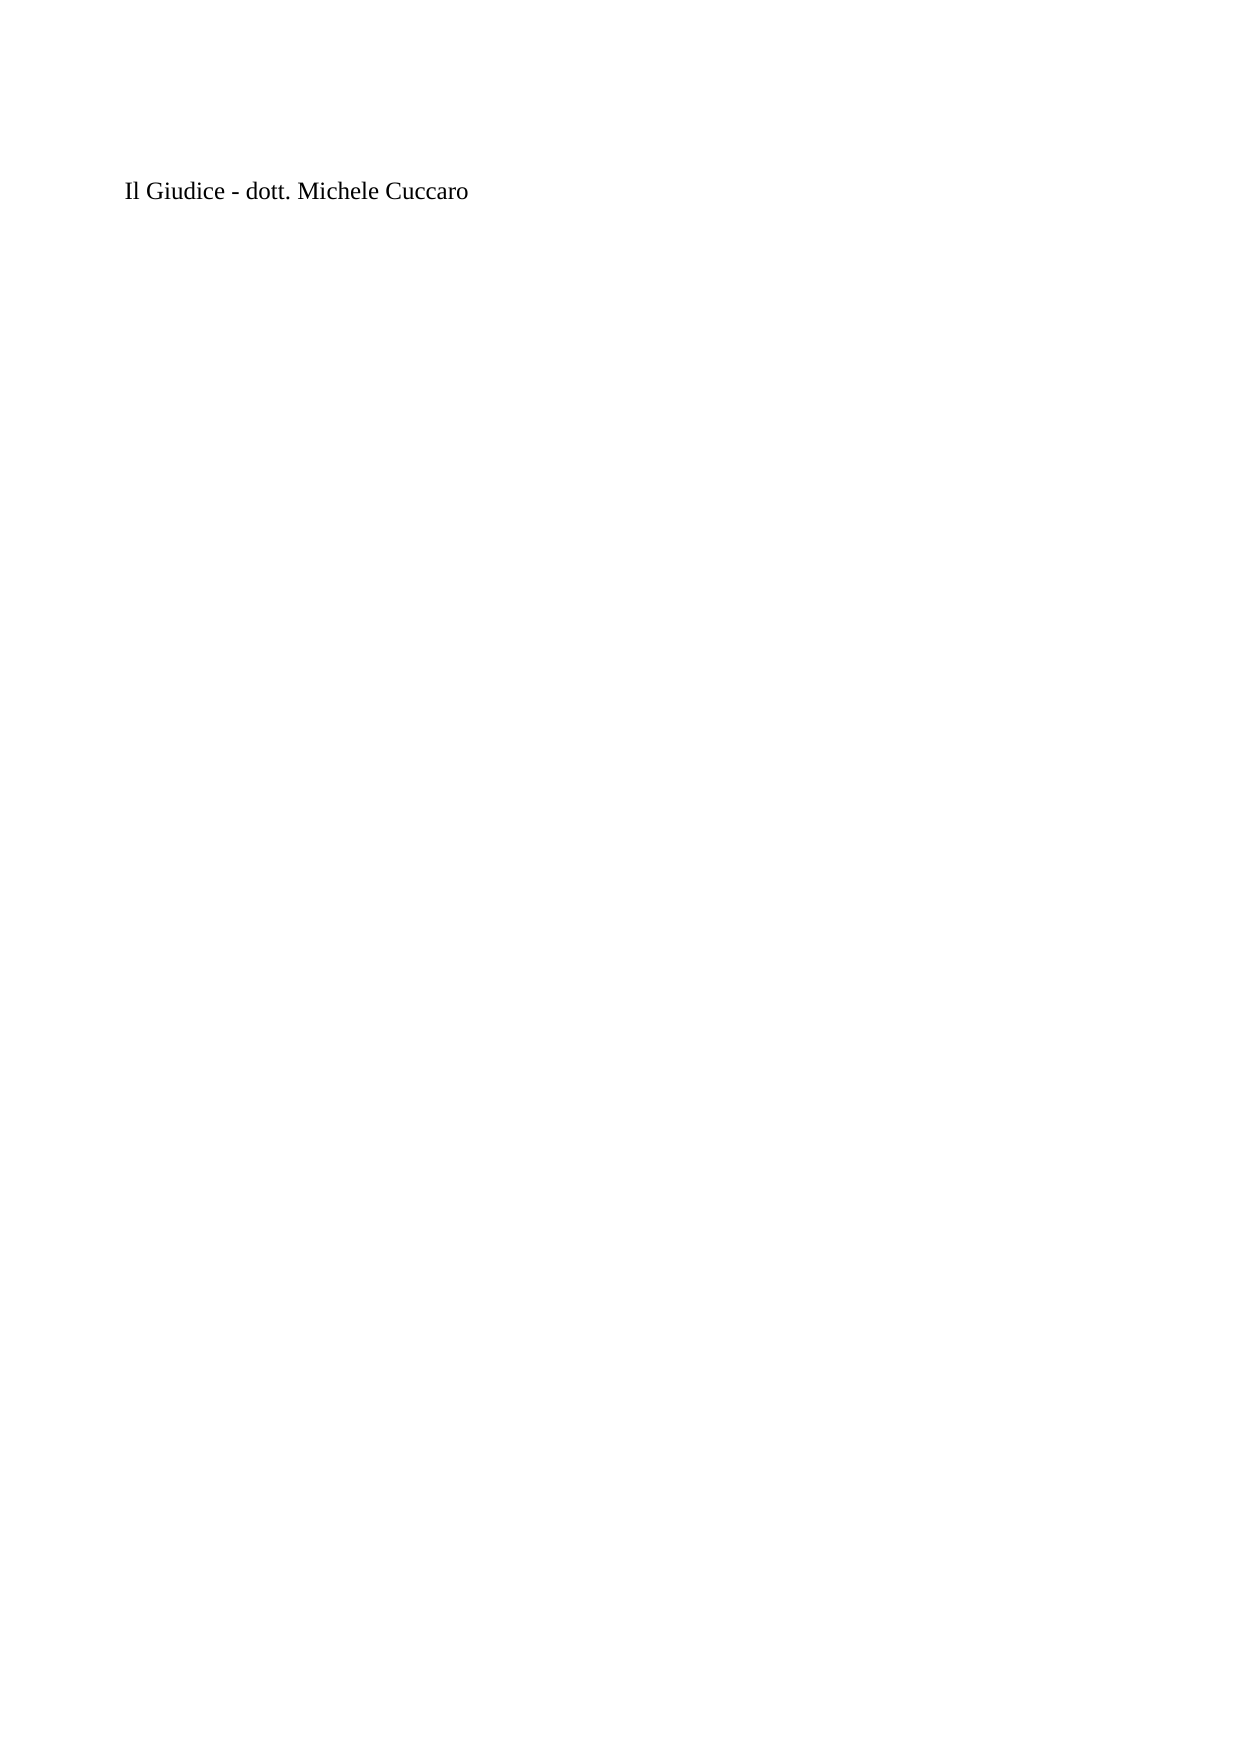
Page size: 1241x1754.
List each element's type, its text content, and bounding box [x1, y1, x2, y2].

text Il Giudice - dott. Michele Cuccaro [118, 176, 1122, 205]
